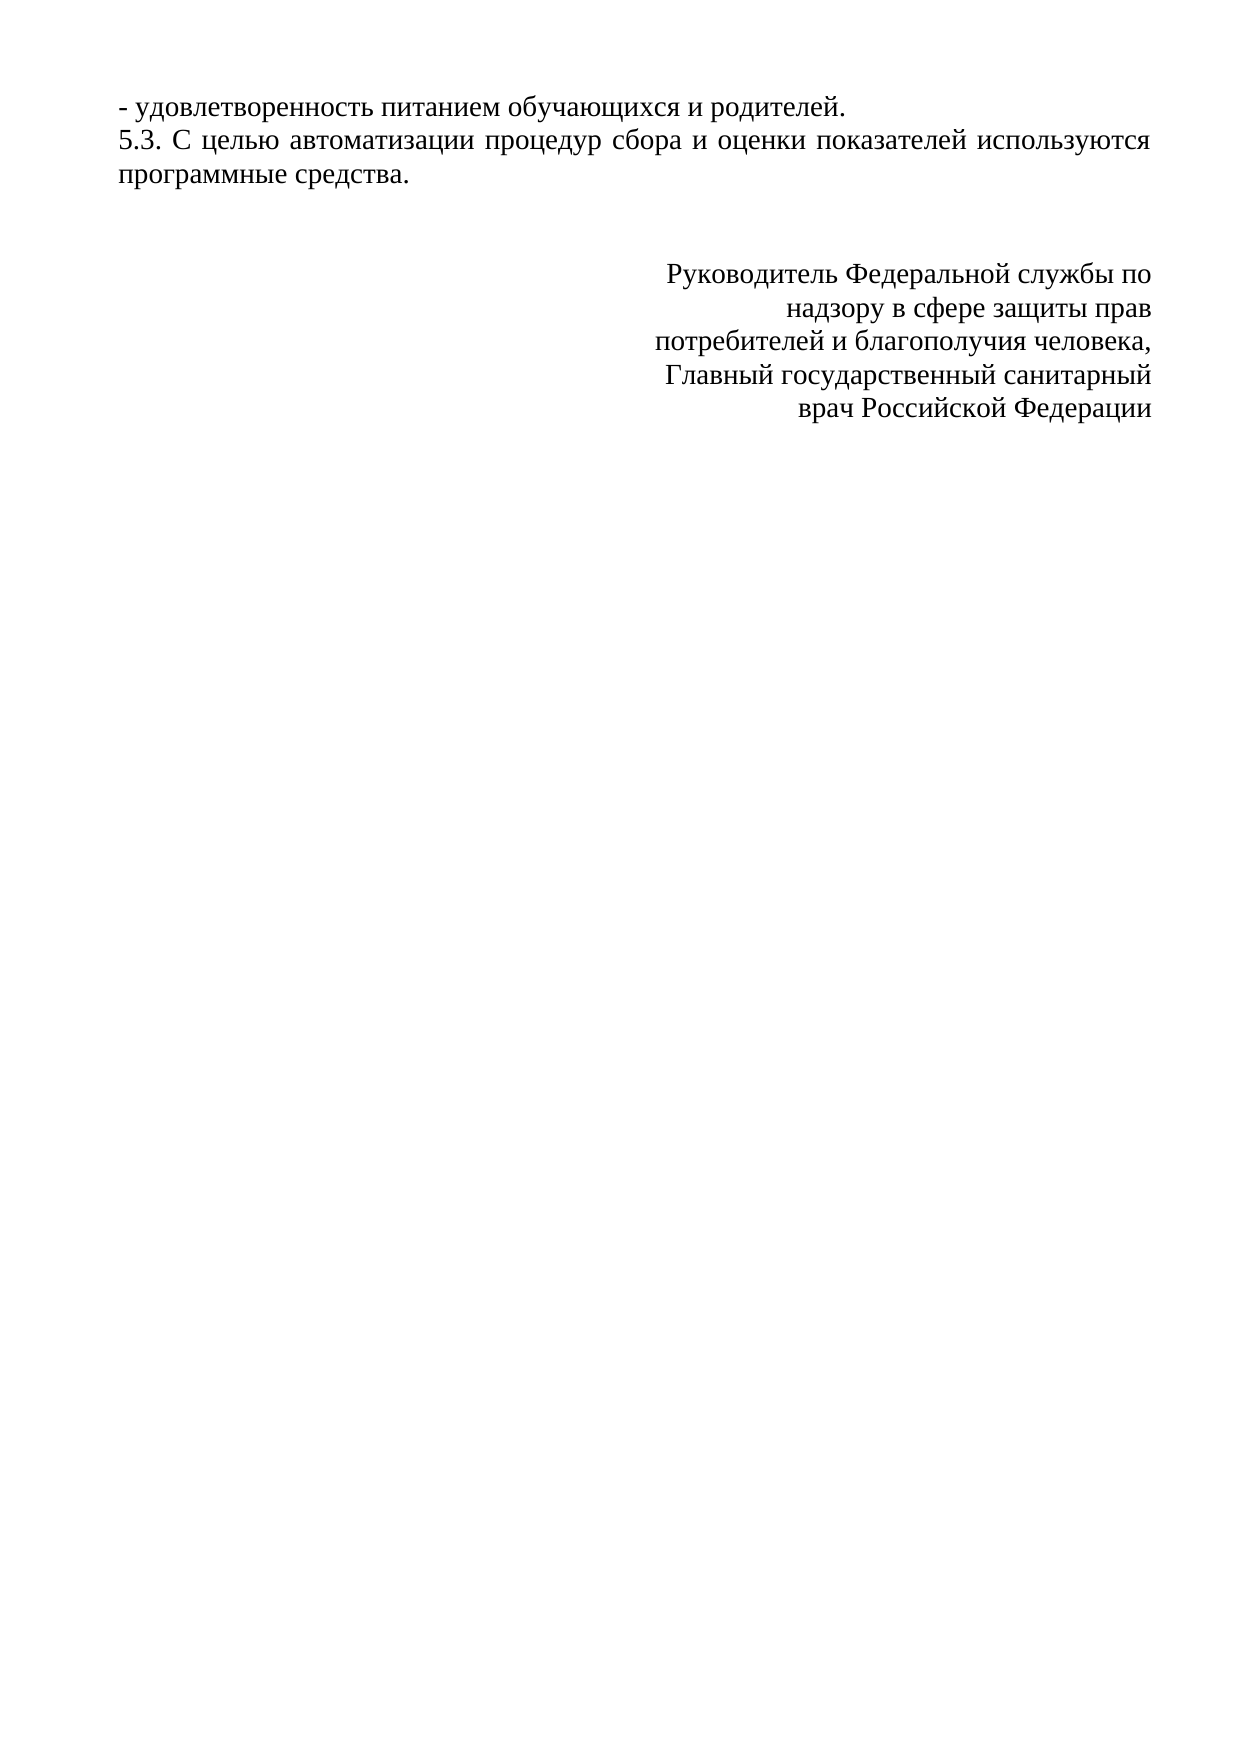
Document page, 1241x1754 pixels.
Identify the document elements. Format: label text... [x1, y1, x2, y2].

table_header Руководитель Федеральной службы по надзору в сфере защиты прав потребителей и благополучия человека, Главный государственный санитарный врач Российской Федерации [118, 256, 1152, 424]
text 5.3. С целью автоматизации процедур сбора и оценки показателей используются программные средства. [118, 122, 1152, 189]
text - удовлетворенность питанием обучающихся и родителей. [118, 89, 1152, 122]
